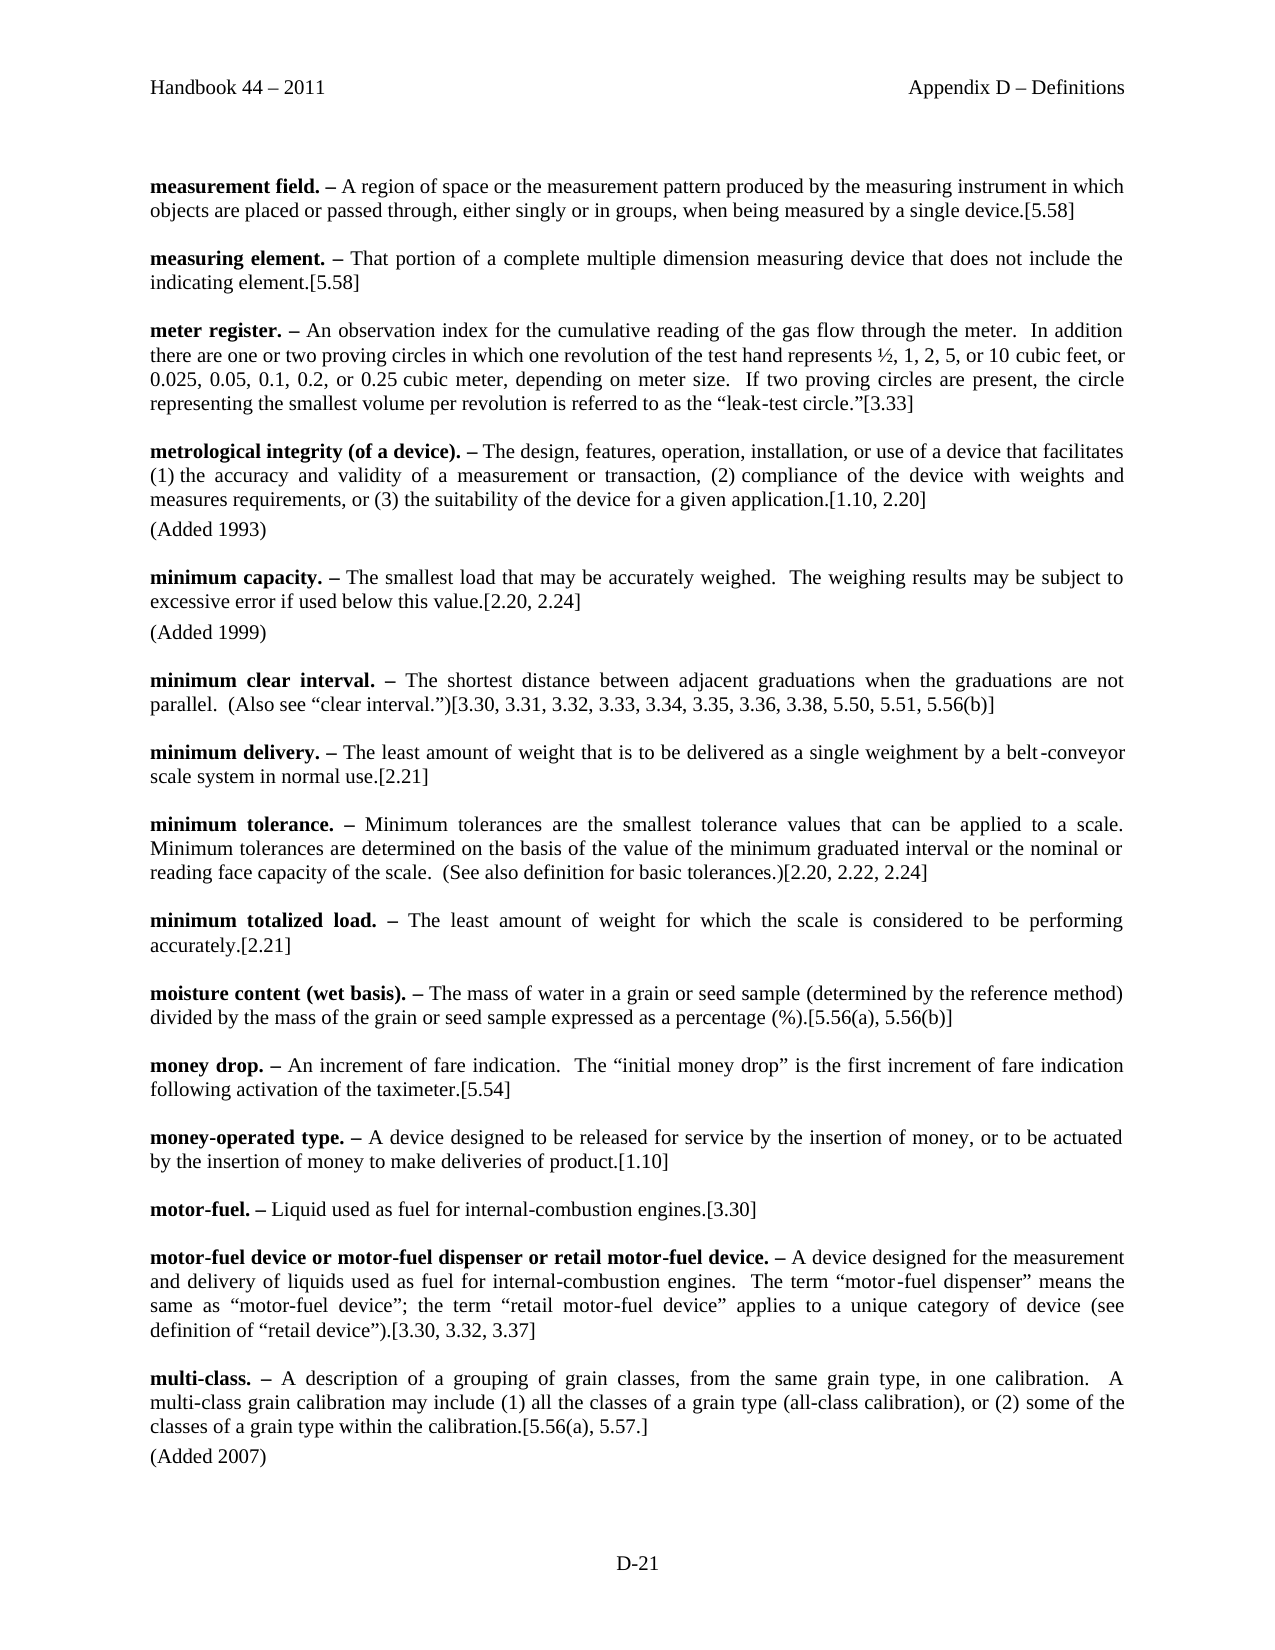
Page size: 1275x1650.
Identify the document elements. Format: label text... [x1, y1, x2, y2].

text measurement field. – A region of space or the measurement pattern produced by the measuring instrument in which objects are placed or passed through, either singly or in groups, when being measured by a single device.[5.58] [150, 174, 1125, 222]
text motor-fuel device or motor-fuel dispenser or retail motor-fuel device. – A device designed for the measurement and delivery of liquids used as fuel for internal-combustion engines. The term “motor-fuel dispenser” means the same as “motor-fuel device”; the term “retail motor-fuel device” applies to a unique category of device (see definition of “retail device”).[3.30, 3.32, 3.37] [150, 1245, 1125, 1342]
text (Added 1999) [150, 620, 1125, 644]
text money-operated type. – A device designed to be released for service by the insertion of money, or to be actuated by the insertion of money to make deliveries of product.[1.10] [150, 1125, 1125, 1173]
text motor-fuel. – Liquid used as fuel for internal-combustion engines.[3.30] [150, 1197, 1125, 1221]
text minimum tolerance. – Minimum tolerances are the smallest tolerance values that can be applied to a scale. Minimum tolerances are determined on the basis of the value of the minimum graduated interval or the nominal or reading face capacity of the scale. (See also definition for basic tolerances.)[2.20, 2.22, 2.24] [150, 812, 1125, 884]
text minimum delivery. – The least amount of weight that is to be delivered as a single weighment by a belt-conveyor scale system in normal use.[2.21] [150, 740, 1125, 788]
text meter register. – An observation index for the cumulative reading of the gas flow through the meter. In addition there are one or two proving circles in which one revolution of the test hand represents ½, 1, 2, 5, or 10 cubic feet, or 0.025, 0.05, 0.1, 0.2, or 0.25 cubic meter, depending on meter size. If two proving circles are present, the circle representing the smallest volume per revolution is referred to as the “leak-test circle.”[3.33] [150, 318, 1125, 415]
text moisture content (wet basis). – The mass of water in a grain or seed sample (determined by the reference method) divided by the mass of the grain or seed sample expressed as a percentage (%).[5.56(a), 5.56(b)] [150, 981, 1125, 1029]
text measuring element. – That portion of a complete multiple dimension measuring device that does not include the indicating element.[5.58] [150, 246, 1125, 294]
text multi-class. – A description of a grouping of grain classes, from the same grain type, in one calibration. A multi-class grain calibration may include (1) all the classes of a grain type (all-class calibration), or (2) some of the classes of a grain type within the calibration.[5.56(a), 5.57.] [150, 1366, 1125, 1438]
text minimum clear interval. – The shortest distance between adjacent graduations when the graduations are not parallel. (Also see “clear interval.”)[3.30, 3.31, 3.32, 3.33, 3.34, 3.35, 3.36, 3.38, 5.50, 5.51, 5.56(b)] [150, 668, 1125, 716]
text (Added 1993) [150, 517, 1125, 541]
text minimum totalized load. – The least amount of weight for which the scale is considered to be performing accurately.[2.21] [150, 908, 1125, 957]
text (Added 2007) [150, 1444, 1125, 1468]
text minimum capacity. – The smallest load that may be accurately weighed. The weighing results may be subject to excessive error if used below this value.[2.20, 2.24] [150, 565, 1125, 613]
text money drop. – An increment of fare indication. The “initial money drop” is the first increment of fare indication following activation of the taximeter.[5.54] [150, 1053, 1125, 1101]
text metrological integrity (of a device). – The design, features, operation, installation, or use of a device that facilitates (1) the accuracy and validity of a measurement or transaction, (2) compliance of the device with weights and measures requirements, or (3) the suitability of the device for a given application.[1.10, 2.20] [150, 439, 1125, 511]
